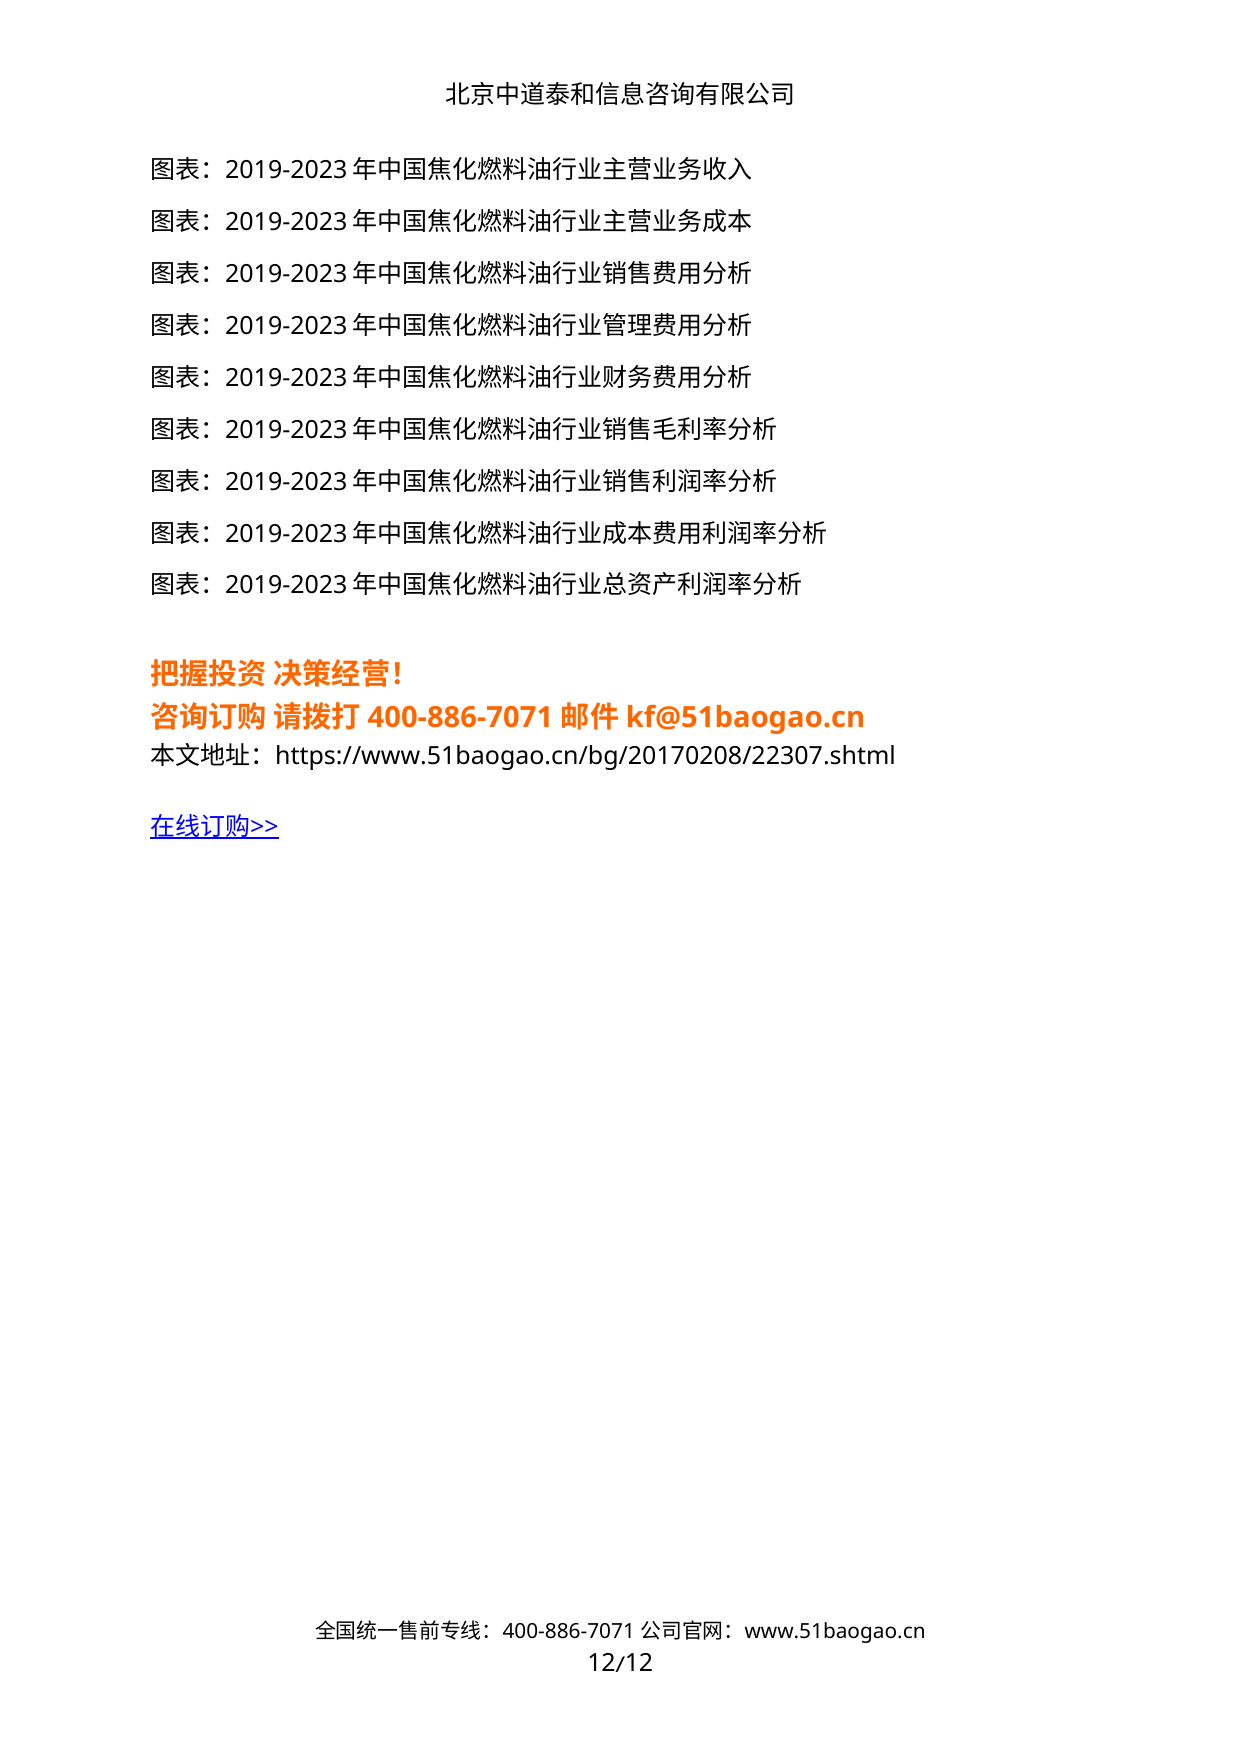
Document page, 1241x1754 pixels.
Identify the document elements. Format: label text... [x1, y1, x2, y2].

text 图表：2019-2023年中国焦化燃料油行业销售毛利率分析 [150, 409, 1090, 446]
text 图表：2019-2023年中国焦化燃料油行业管理费用分析 [150, 306, 1090, 342]
text 图表：2019-2023年中国焦化燃料油行业销售利润率分析 [150, 461, 1090, 497]
text 图表：2019-2023年中国焦化燃料油行业总资产利润率分析 [150, 565, 1090, 601]
text 把握投资 决策经营！咨询订购 请拨打 400-886-7071 邮件 kf@51baogao.cn本文地址：https://www.51baogao.cn/bg/20170208/22307.shtml [150, 617, 1090, 772]
text 图表：2019-2023年中国焦化燃料油行业主营业务收入 [150, 150, 1090, 186]
text 图表：2019-2023年中国焦化燃料油行业财务费用分析 [150, 357, 1090, 394]
text 图表：2019-2023年中国焦化燃料油行业成本费用利润率分析 [150, 513, 1090, 549]
text 图表：2019-2023年中国焦化燃料油行业销售费用分析 [150, 254, 1090, 290]
text 在线订购>> [150, 772, 1090, 842]
text 图表：2019-2023年中国焦化燃料油行业主营业务成本 [150, 202, 1090, 238]
